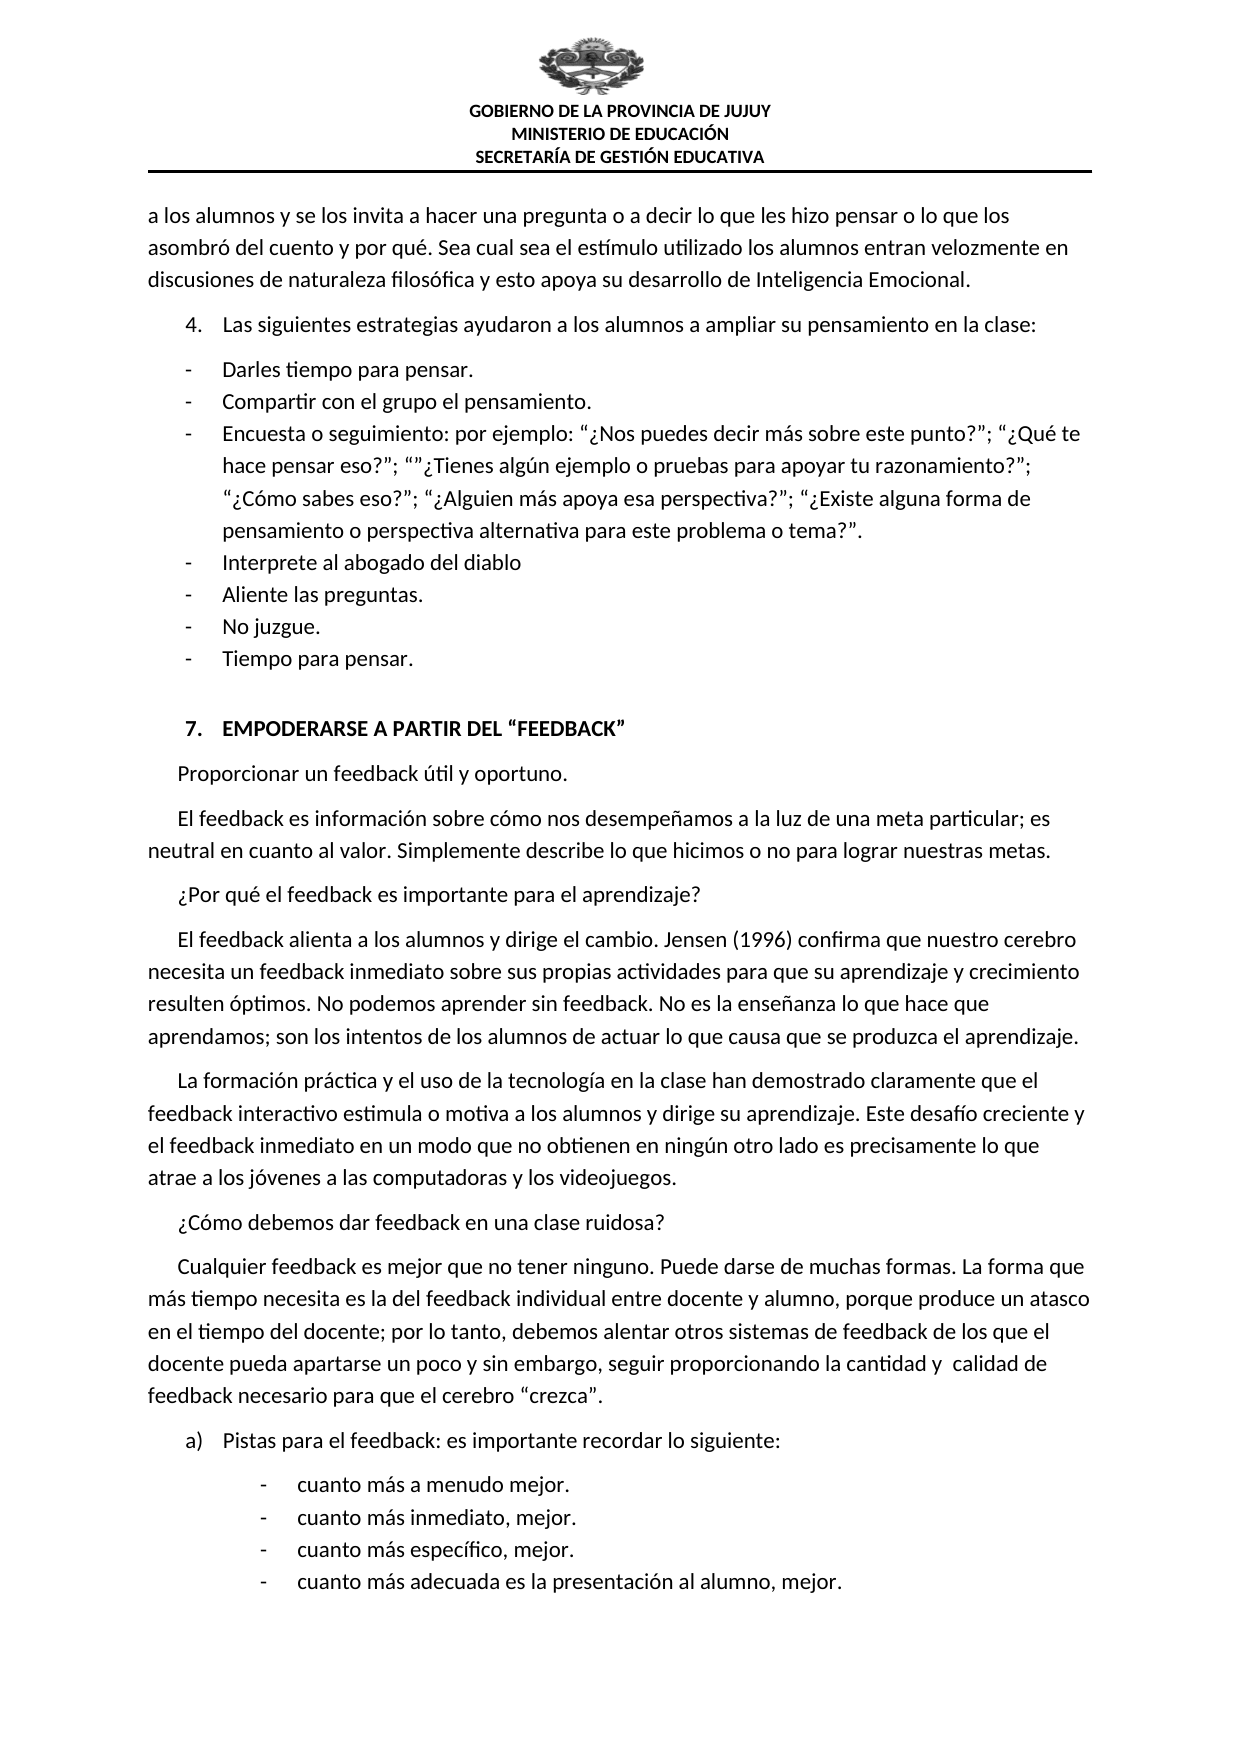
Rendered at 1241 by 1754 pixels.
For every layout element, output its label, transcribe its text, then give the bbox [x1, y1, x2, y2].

list Pistas para el feedback: es importante recordar lo siguiente: [185, 1426, 1092, 1454]
text La formación práctica y el uso de la tecnología en la clase han demostrado claramente que el feedback interactivo estimula o motiva a los alumnos y dirige su aprendizaje. Este desafío creciente y el feedback inmediato en un modo que no obtienen en ningún otro lado es precisamente lo que atrae a los jóvenes a las computadoras y los videojuegos. [148, 1066, 1092, 1191]
list Tiempo para pensar. [185, 644, 1092, 673]
list EMPODERARSE A PARTIR DEL “FEEDBACK” [185, 714, 1092, 742]
list Compartir con el grupo el pensamiento. [185, 387, 1092, 415]
list cuanto más inmediato, mejor. [260, 1503, 1092, 1531]
text Proporcionar un feedback útil y oportuno. [148, 759, 1092, 787]
list Darles tiempo para pensar. [185, 355, 1092, 383]
list cuanto más adecuada es la presentación al alumno, mejor. [260, 1567, 1092, 1595]
text El feedback alienta a los alumnos y dirige el cambio. Jensen (1996) confirma que nuestro cerebro necesita un feedback inmediato sobre sus propias actividades para que su aprendizaje y crecimiento resulten óptimos. No podemos aprender sin feedback. No es la enseñanza lo que hace que aprendamos; son los intentos de los alumnos de actuar lo que causa que se produzca el aprendizaje. [148, 925, 1092, 1050]
text ¿Por qué el feedback es importante para el aprendizaje? [148, 881, 1092, 908]
text El feedback es información sobre cómo nos desempeñamos a la luz de una meta particular; es neutral en cuanto al valor. Simplemente describe lo que hicimos o no para lograr nuestras metas. [148, 804, 1092, 864]
text ¿Cómo debemos dar feedback en una clase ruidosa? [148, 1208, 1092, 1236]
list Las siguientes estrategias ayudaron a los alumnos a ampliar su pensamiento en la clase: [185, 310, 1092, 338]
list No juzgue. [185, 612, 1092, 640]
list cuanto más a menudo mejor. [260, 1471, 1092, 1498]
list Aliente las preguntas. [185, 580, 1092, 608]
list Interprete al abogado del diablo [185, 548, 1092, 576]
list cuanto más específico, mejor. [260, 1535, 1092, 1563]
picture [538, 34, 644, 95]
list Encuesta o seguimiento: por ejemplo: “¿Nos puedes decir más sobre este punto?”; “¿Qué te hace pensar eso?”; “”¿Tienes algún ejemplo o pruebas para apoyar tu razonamiento?”; “¿Cómo sabes eso?”; “¿Alguien más apoya esa perspectiva?”; “¿Existe alguna forma de pensamiento o perspectiva alternativa para este problema o tema?”. [185, 419, 1092, 544]
text Cualquier feedback es mejor que no tener ninguno. Puede darse de muchas formas. La forma que más tiempo necesita es la del feedback individual entre docente y alumno, porque produce un atasco en el tiempo del docente; por lo tanto, debemos alentar otros sistemas de feedback de los que el docente pueda apartarse un poco y sin embargo, seguir proporcionando la cantidad y calidad de feedback necesario para que el cerebro “crezca”. [148, 1252, 1092, 1409]
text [148, 201, 1092, 293]
